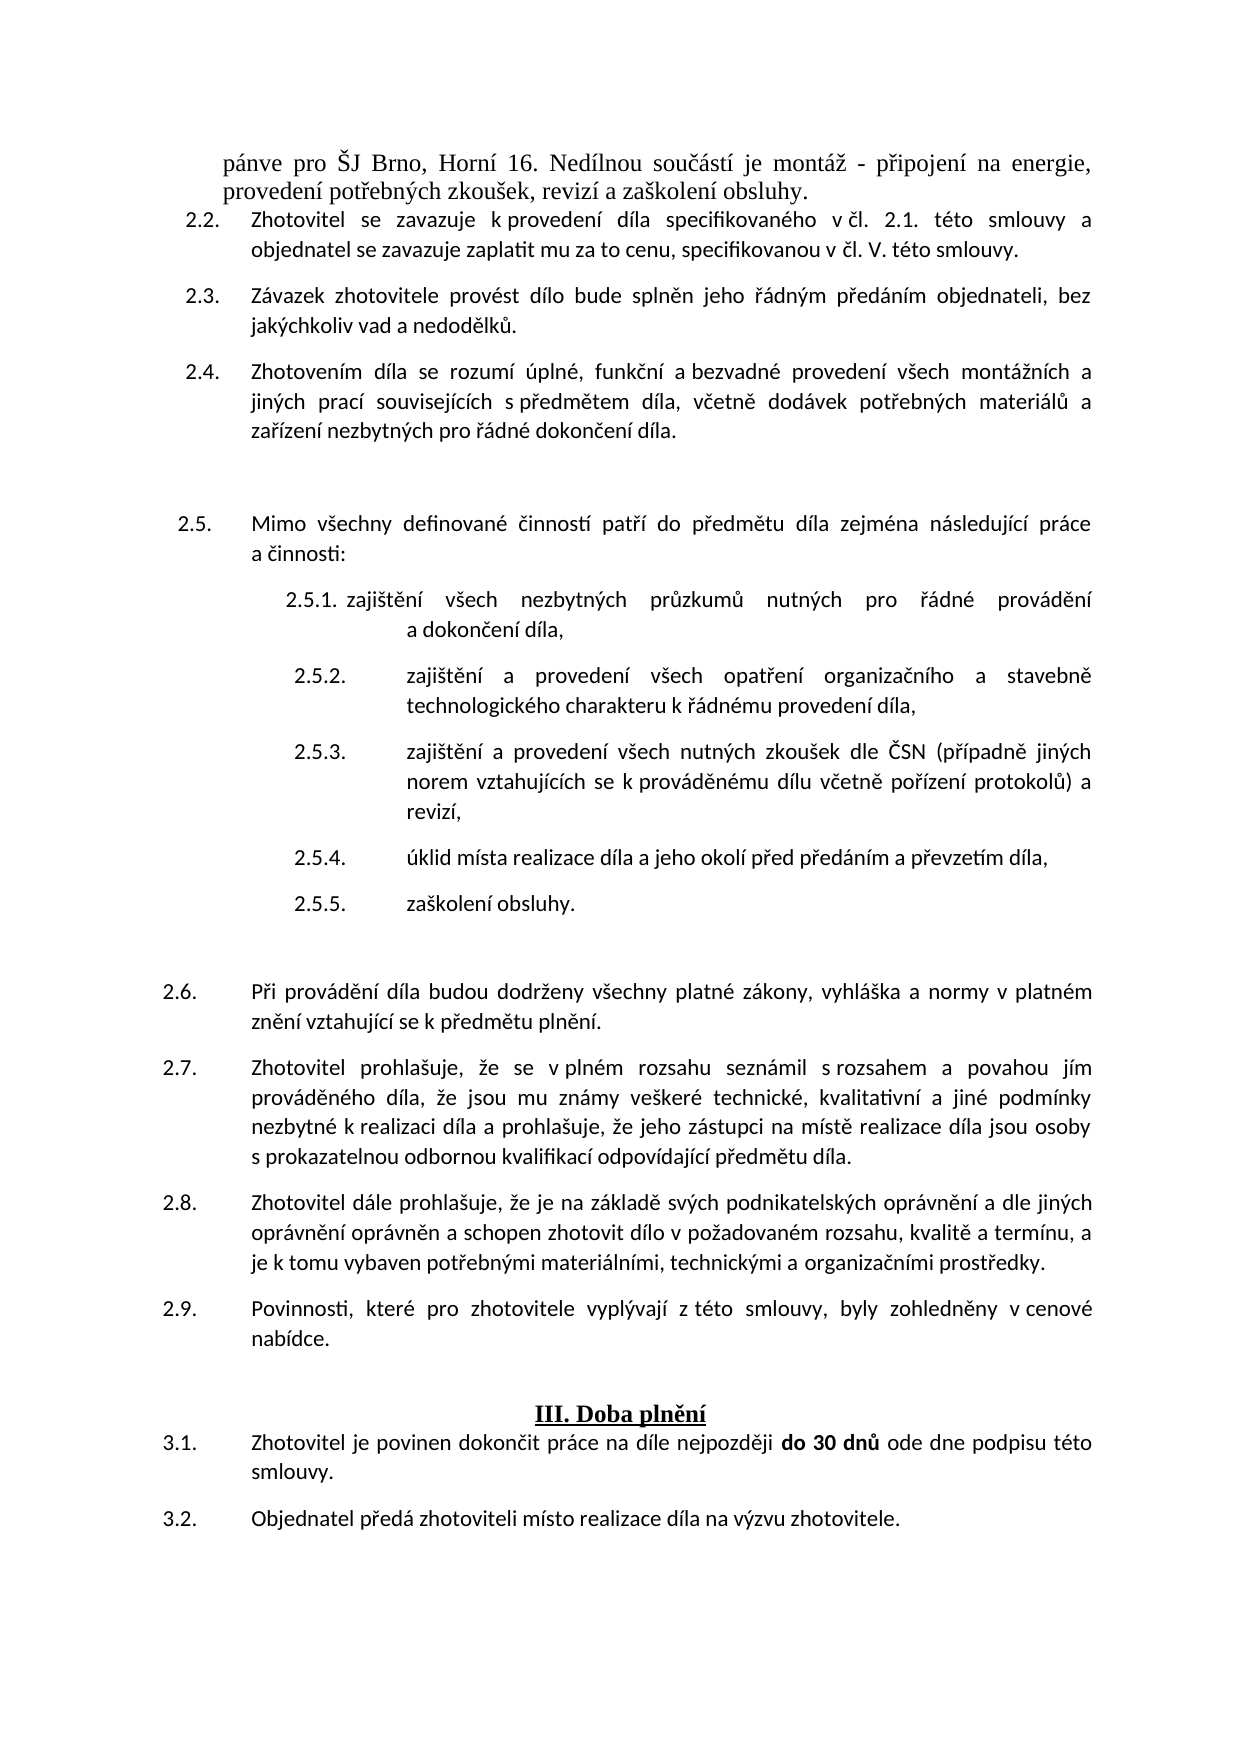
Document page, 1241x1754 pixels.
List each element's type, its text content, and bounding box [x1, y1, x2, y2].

text 2.6. Při provádění díla budou dodrženy všechny platné zákony, vyhláška a normy v platném znění vztahující se k předmětu plnění. [162, 977, 1093, 1035]
text 2.2. Zhotovitel se zavazuje k provedení díla specifikovaného v čl. 2.1. této smlouvy a objednatel se zavazuje zaplatit mu za to cenu, specifikovanou v čl. V. této smlouvy. [185, 205, 1093, 263]
text 2.5.2. zajištění a provedení všech opatření organizačního a stavebně technologického charakteru k řádnému provedení díla, [294, 661, 1093, 719]
text 2.9. Povinnosti, které pro zhotovitele vyplývají z této smlouvy, byly zohledněny v cenové nabídce. [162, 1294, 1093, 1352]
text 2.5.4. úklid místa realizace díla a jeho okolí před předáním a převzetím díla, [294, 843, 1093, 871]
text 2.3. Závazek zhotovitele provést dílo bude splněn jeho řádným předáním objednateli, bez jakýchkoliv vad a nedodělků. [185, 281, 1093, 339]
text 3.1. Zhotovitel je povinen dokončit práce na díle nejpozději do 30 dnů ode dne podpisu této smlouvy. [162, 1428, 1093, 1486]
text 2.5.1. zajištění všech nezbytných průzkumů nutných pro řádné provádění a dokončení díla, [234, 585, 1093, 643]
text 2.7. Zhotovitel prohlašuje, že se v plném rozsahu seznámil s rozsahem a povahou jím prováděného díla, že jsou mu známy veškeré technické, kvalitativní a jiné podmínky nezbytné k realizaci díla a prohlašuje, že jeho zástupci na místě realizace díla jsou osoby s prokazatelnou odbornou kvalifikací odpovídající předmětu díla. [162, 1053, 1093, 1170]
text 2.8. Zhotovitel dále prohlašuje, že je na základě svých podnikatelských oprávnění a dle jiných oprávnění oprávněn a schopen zhotovit dílo v požadovaném rozsahu, kvalitě a termínu, a je k tomu vybaven potřebnými materiálními, technickými a organizačními prostředky. [162, 1188, 1093, 1276]
text 3.2. Objednatel předá zhotoviteli místo realizace díla na výzvu zhotovitele. [162, 1504, 1093, 1532]
text 2.5.3. zajištění a provedení všech nutných zkoušek dle ČSN (případně jiných norem vztahujících se k prováděnému dílu včetně pořízení protokolů) a revizí, [294, 737, 1093, 825]
text 2.5.5. zaškolení obsluhy. [294, 889, 1093, 917]
text 2.4. Zhotovením díla se rozumí úplné, funkční a bezvadné provedení všech montážních a jiných prací souvisejících s předmětem díla, včetně dodávek potřebných materiálů a zařízení nezbytných pro řádné dokončení díla. [185, 357, 1093, 444]
text III. Doba plnění [148, 1399, 1093, 1428]
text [223, 148, 1093, 205]
text 2.5. Mimo všechny definované činností patří do předmětu díla zejména následující práce a činnosti: [177, 509, 1093, 567]
